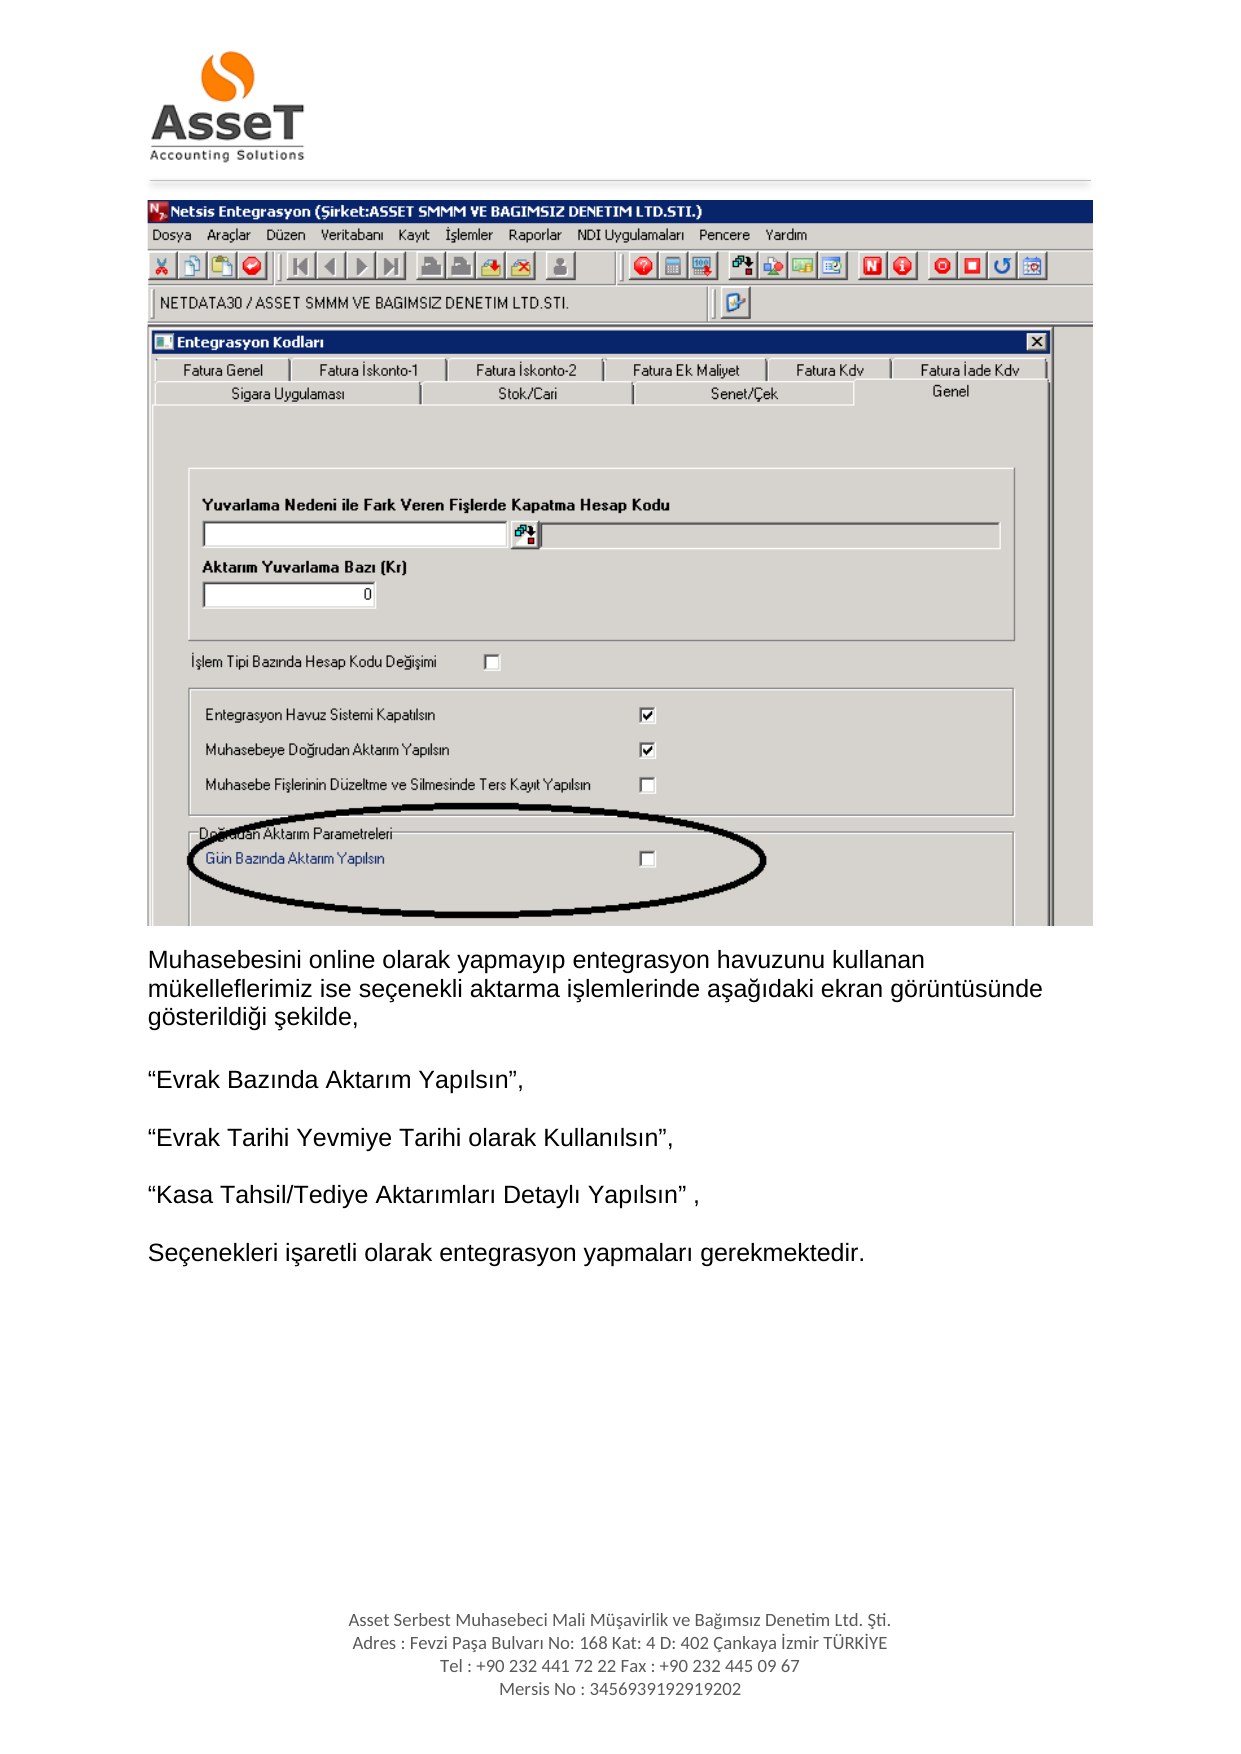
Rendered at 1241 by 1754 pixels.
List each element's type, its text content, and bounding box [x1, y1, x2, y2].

text “Evrak Bazında Aktarım Yapılsın”, [148, 1065, 1093, 1094]
text Seçenekleri işaretli olarak entegrasyon yapmaları gerekmektedir. [148, 1238, 1093, 1266]
text “Evrak Tarihi Yevmiye Tarihi olarak Kullanılsın”, [148, 1123, 1093, 1151]
picture [140, 41, 314, 174]
picture [147, 200, 1093, 926]
text “Kasa Tahsil/Tediye Aktarımları Detaylı Yapılsın” , [148, 1180, 1093, 1209]
text Muhasebesini online olarak yapmayıp entegrasyon havuzunu kullanan mükelleflerimiz ise seçenekli aktarma işlemlerinde aşağıdaki ekran görüntüsünde gösterildiği şekilde, [148, 945, 1093, 1031]
